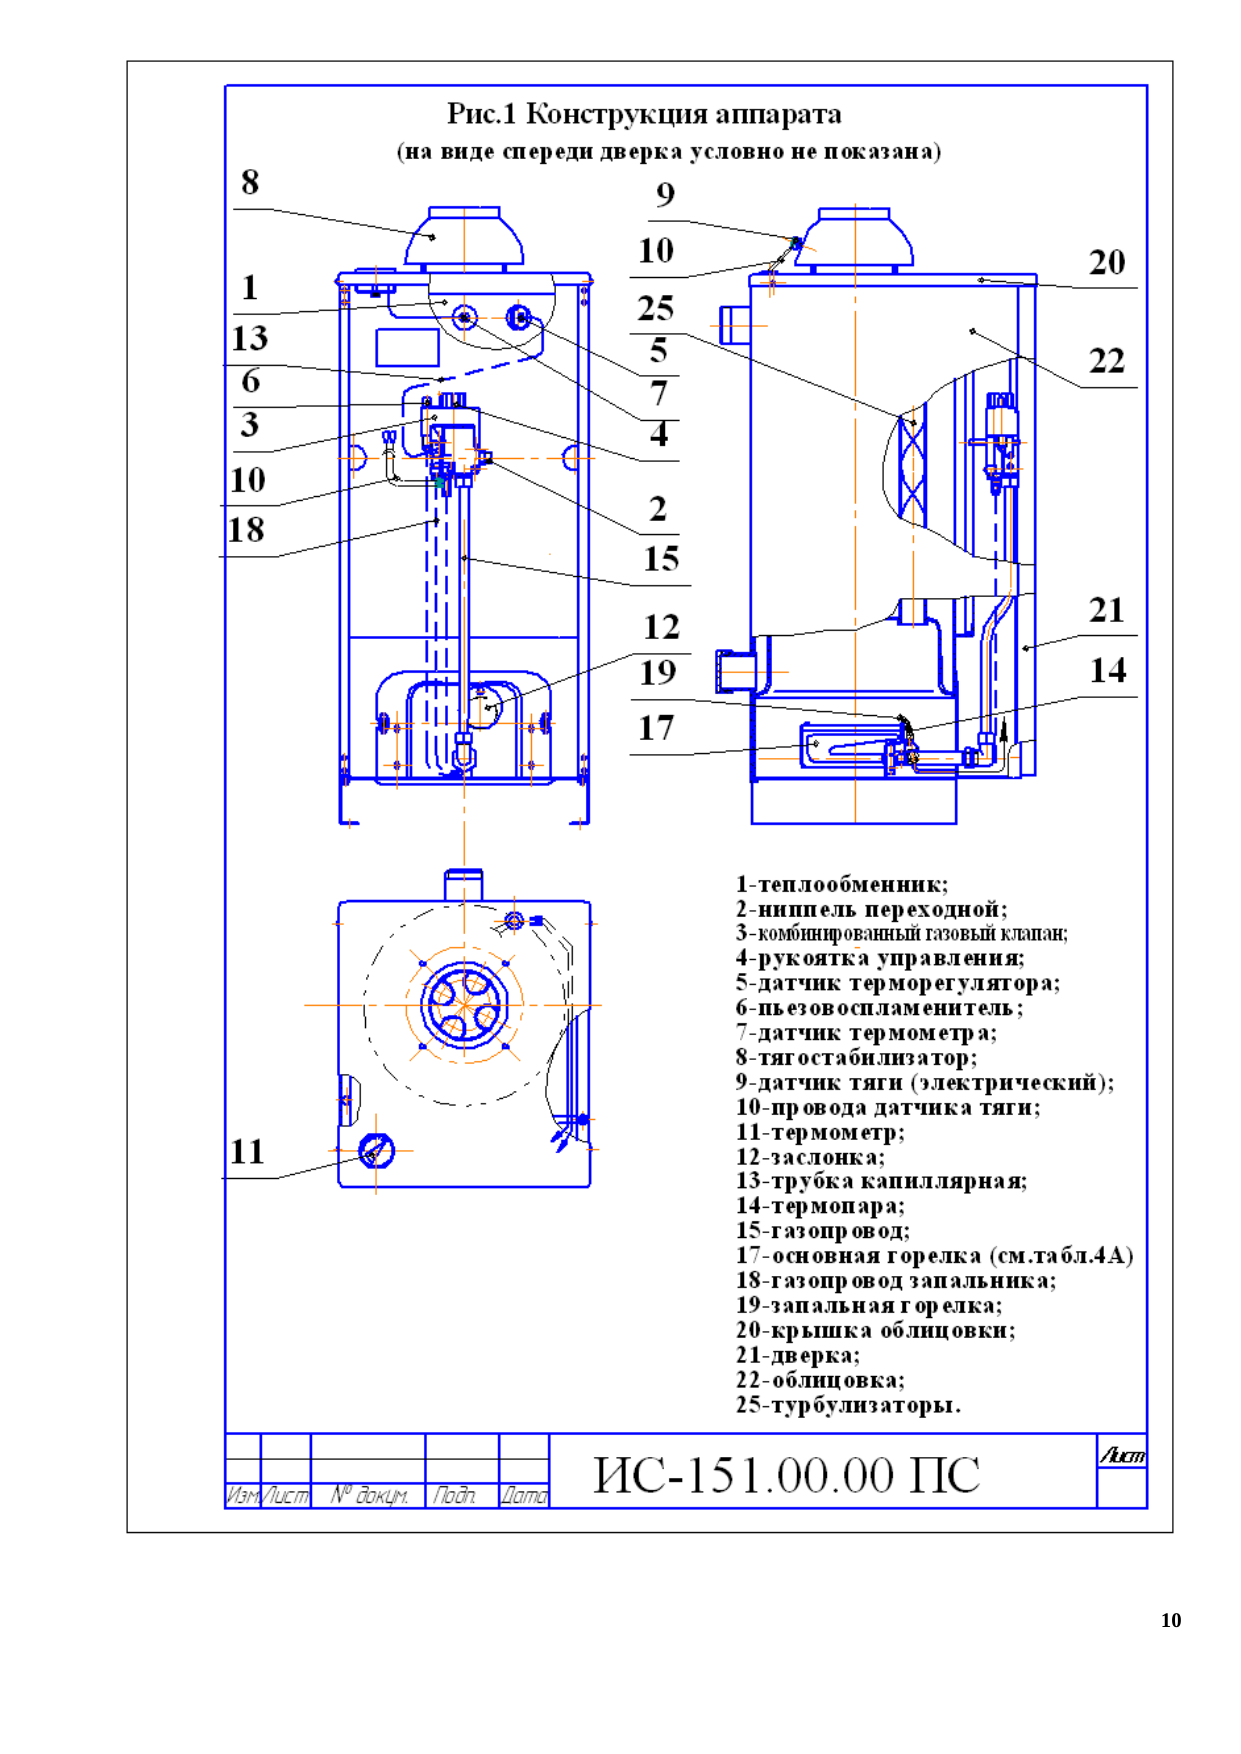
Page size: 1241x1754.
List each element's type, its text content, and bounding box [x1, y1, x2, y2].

picture [125, 59, 1175, 1536]
text 10 [148, 1608, 1181, 1632]
